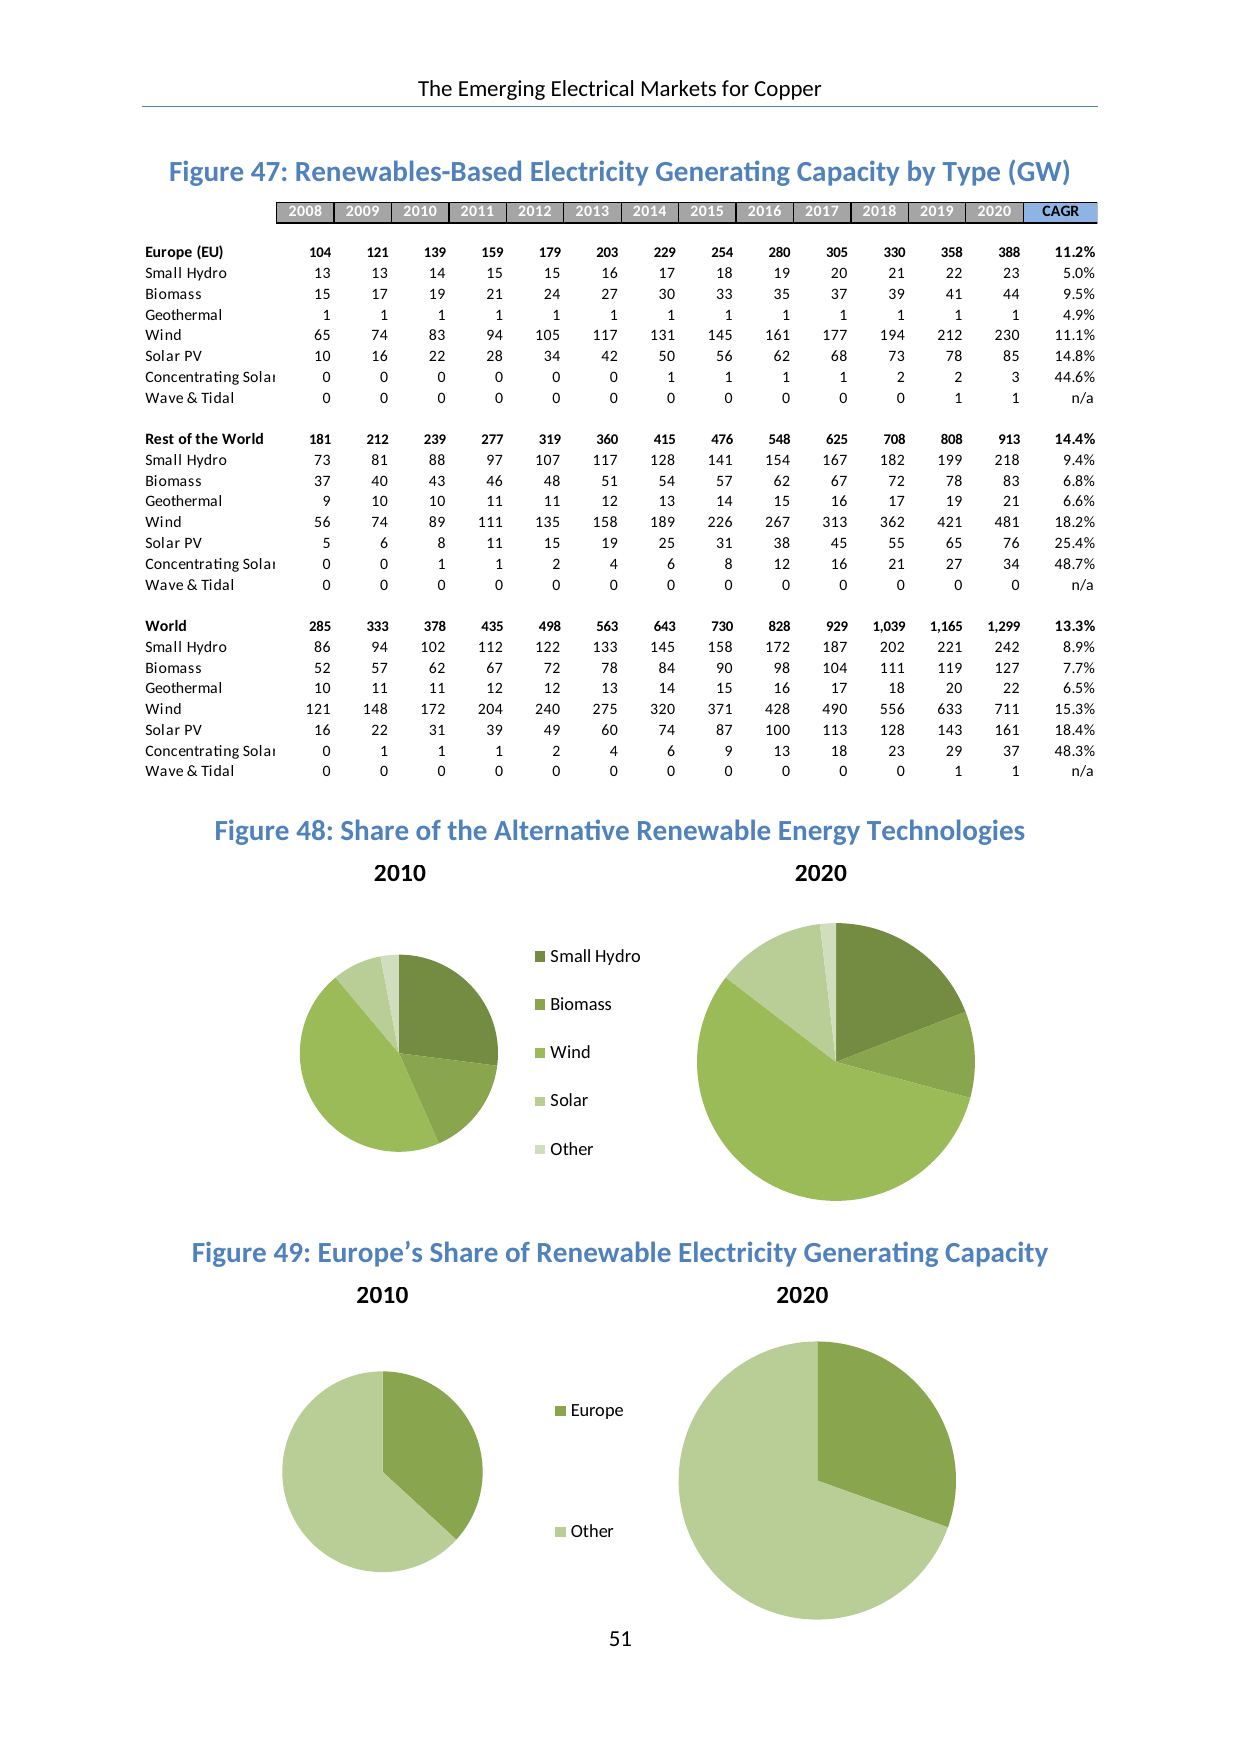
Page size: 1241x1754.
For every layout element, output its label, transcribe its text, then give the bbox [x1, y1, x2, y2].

text Figure 48: Share of the Alternative Renewable Energy Technologies [142, 812, 1098, 848]
text Figure 47: Renewables-Based Electricity Generating Capacity by Type (GW) [142, 153, 1098, 189]
text Figure 49: Europe’s Share of Renewable Electricity Generating Capacity [142, 1234, 1098, 1270]
